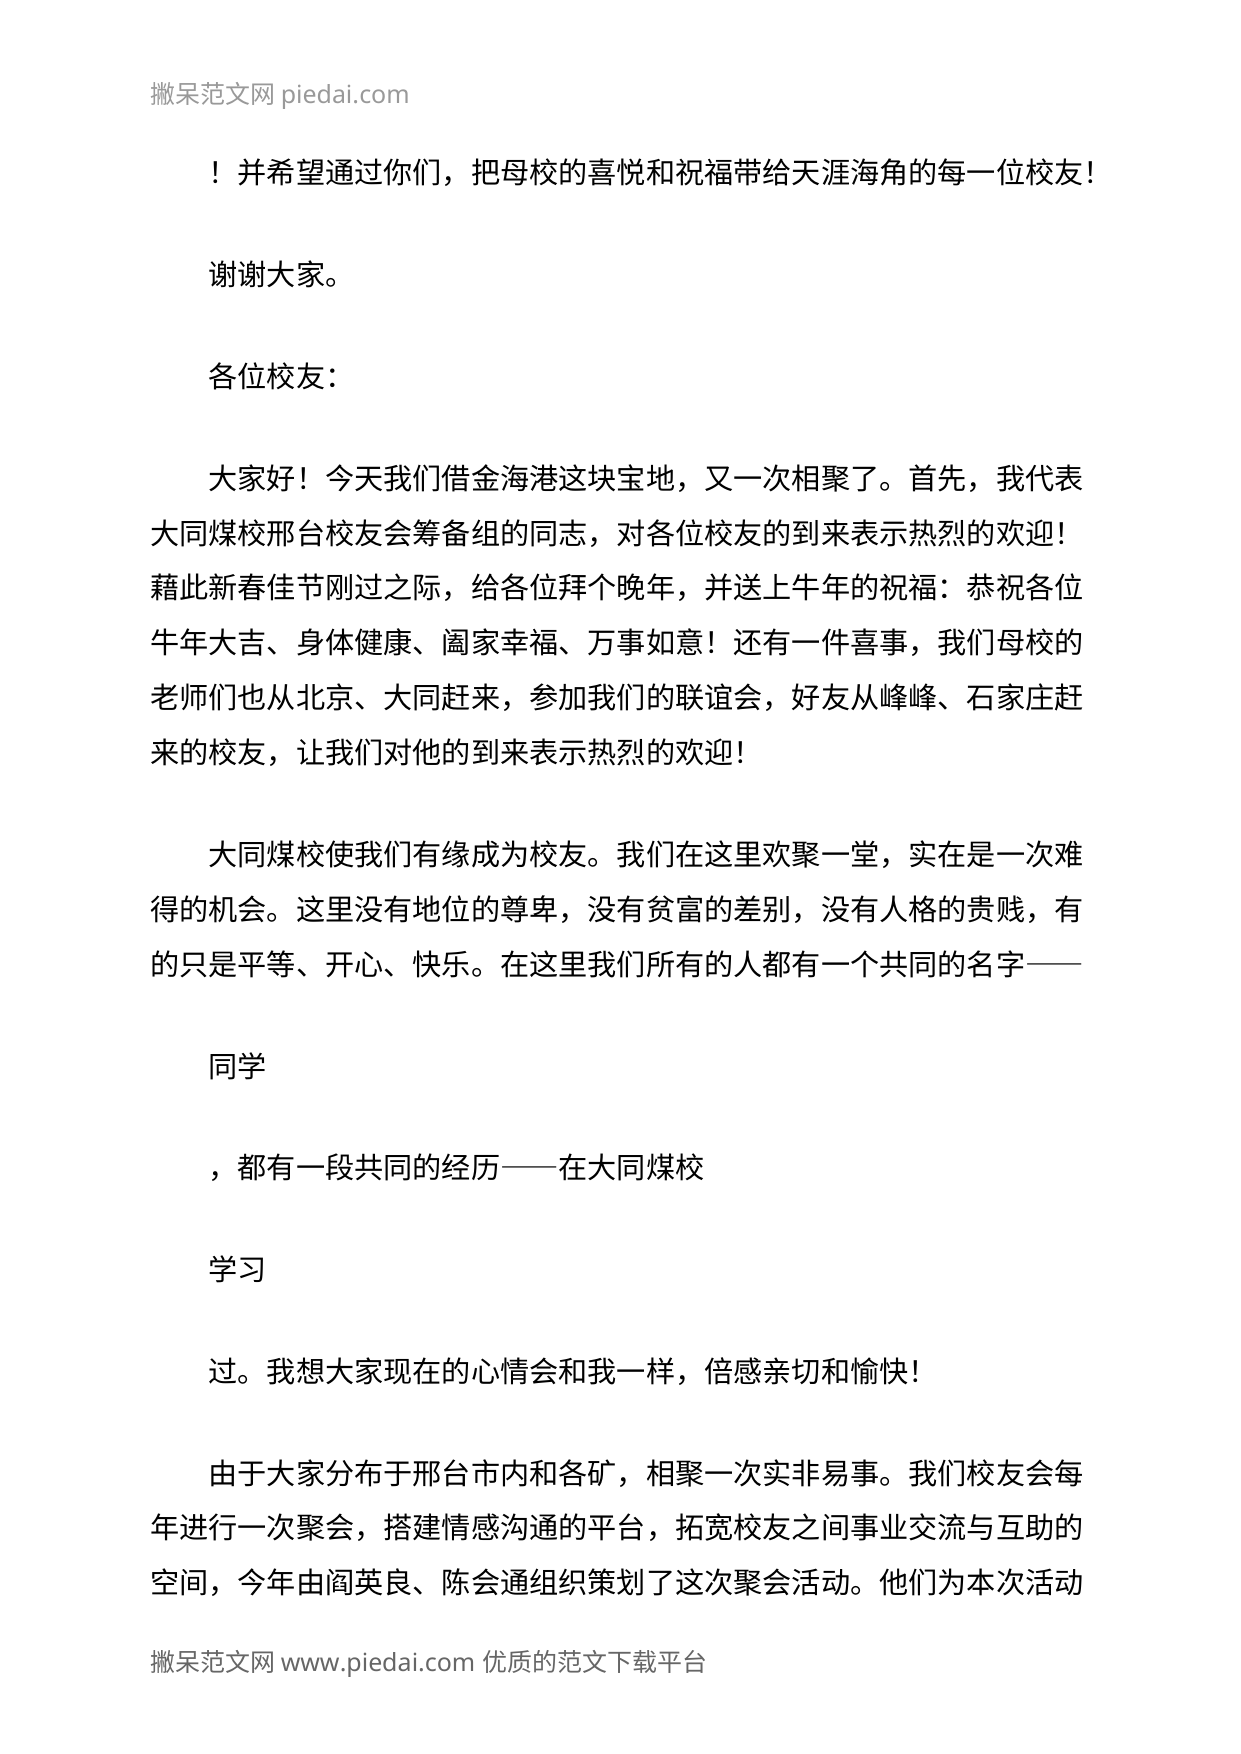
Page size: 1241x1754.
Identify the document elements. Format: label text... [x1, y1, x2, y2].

text ！并希望通过你们，把母校的喜悦和祝福带给天涯海角的每一位校友！ [150, 150, 1090, 192]
text 过。我想大家现在的心情会和我一样，倍感亲切和愉快！ [150, 1348, 1090, 1391]
text 学习 [150, 1247, 1090, 1289]
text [150, 1450, 1090, 1602]
text ，都有一段共同的经历——在大同煤校 [150, 1145, 1090, 1187]
text 各位校友： [150, 353, 1090, 396]
text 大同煤校使我们有缘成为校友。我们在这里欢聚一堂，实在是一次难得的机会。这里没有地位的尊卑，没有贫富的差别，没有人格的贵贱，有的只是平等、开心、快乐。在这里我们所有的人都有一个共同的名字—— [150, 832, 1090, 984]
text 同学 [150, 1043, 1090, 1085]
text 谢谢大家。 [150, 252, 1090, 294]
text 大家好！今天我们借金海港这块宝地，又一次相聚了。首先，我代表大同煤校邢台校友会筹备组的同志，对各位校友的到来表示热烈的欢迎！藉此新春佳节刚过之际，给各位拜个晚年，并送上牛年的祝福：恭祝各位牛年大吉、身体健康、阖家幸福、万事如意！还有一件喜事，我们母校的老师们也从北京、大同赶来，参加我们的联谊会，好友从峰峰、石家庄赶来的校友，让我们对他的到来表示热烈的欢迎！ [150, 455, 1090, 772]
